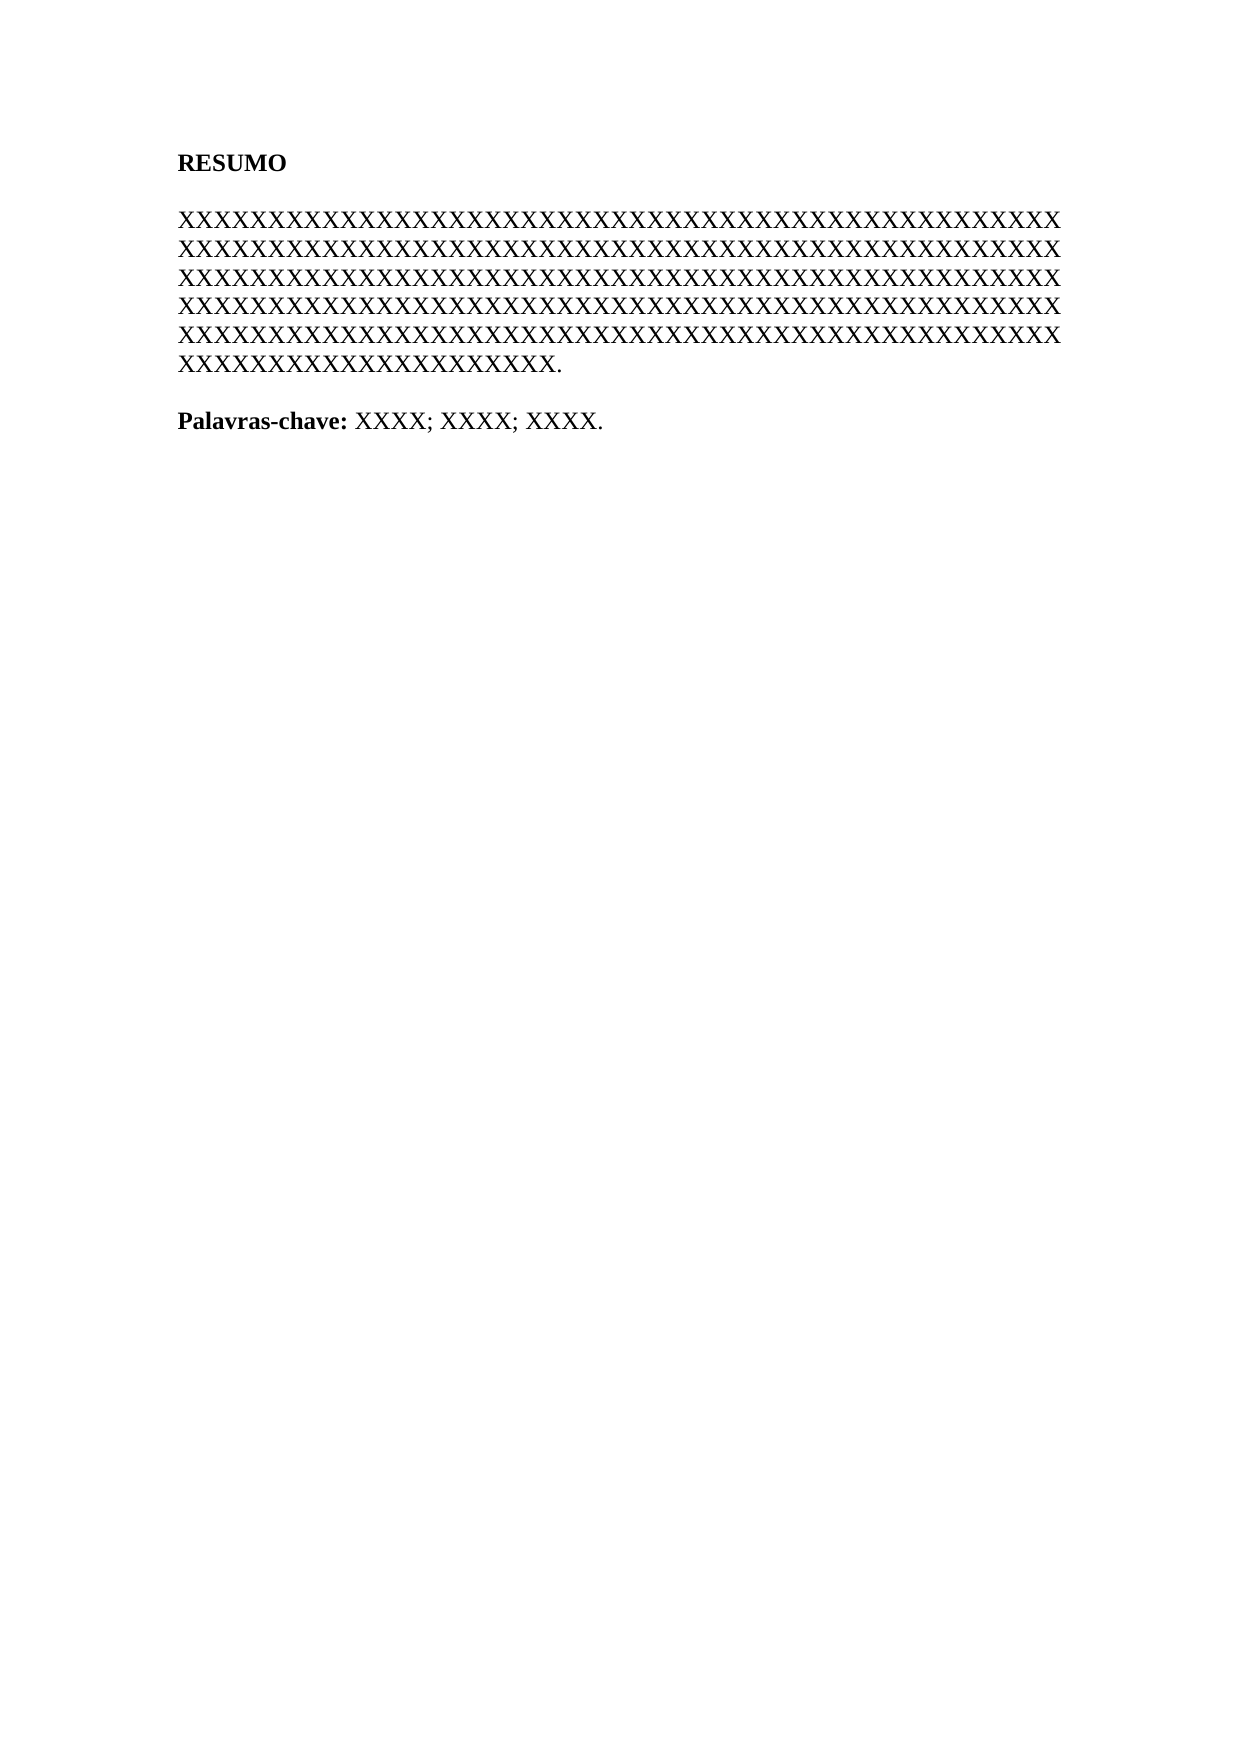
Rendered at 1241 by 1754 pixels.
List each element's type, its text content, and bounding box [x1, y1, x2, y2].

text Palavras-chave: XXXX; XXXX; XXXX. [177, 406, 1063, 435]
text RESUMO [177, 148, 1063, 176]
text XXXXXXXXXXXXXXXXXXXXXXXXXXXXXXXXXXXXXXXXXXXXXXXXXXXXXXXXXXXXXXXXXXXXXXXXXXXXXXXXXXXXXXXXXXXXXXXXXXXXXXXXXXXXXXXXXXXXXXXXXXXXXXXXXXXXXXXXXXXXXXXXXXXXXXXXXXXXXXXXXXXXXXXXXXXXXXXXXXXXXXXXXXXXXXXXXXXXXXXXXXXXXXXXXXXXXXXXXXXXXXXXXXXXXXXXXXXXXXXXXXXXXXXXXXXXXXXXXXXXXXXXXX. [177, 205, 1063, 378]
